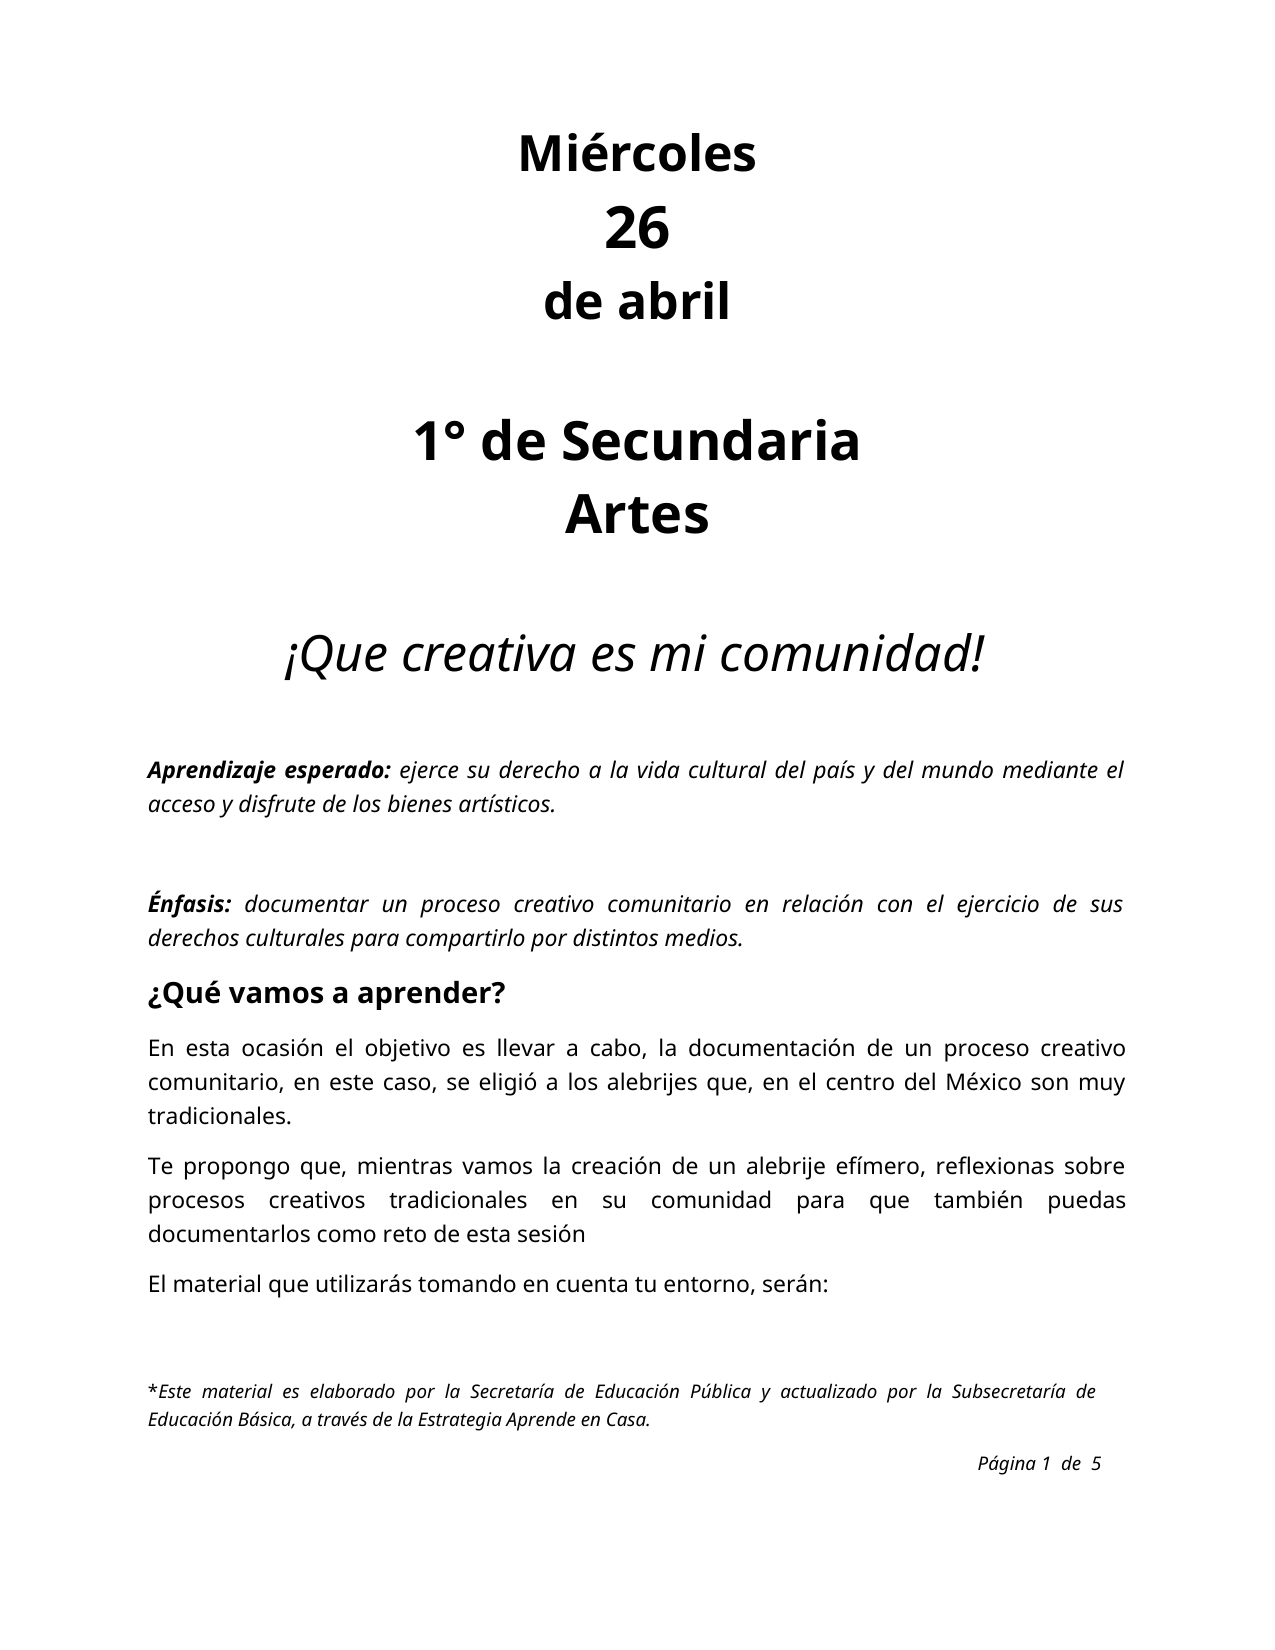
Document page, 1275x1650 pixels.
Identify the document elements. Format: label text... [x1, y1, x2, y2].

text Miércoles [148, 118, 1127, 186]
text Te propongo que, mientras vamos la creación de un alebrije efímero, reflexionas sobre procesos creativos tradicionales en su comunidad para que también puedas documentarlos como reto de esta sesión [148, 1150, 1127, 1249]
text 26 [148, 186, 1127, 266]
text Artes [148, 476, 1127, 549]
text El material que utilizarás tomando en cuenta tu entorno, serán: [148, 1268, 1127, 1299]
text de abril [148, 266, 1127, 334]
text ¿Qué vamos a aprender? [148, 973, 1127, 1012]
text ¡Que creativa es mi comunidad! [148, 618, 1127, 686]
text Aprendizaje esperado: ejerce su derecho a la vida cultural del país y del mundo mediante el acceso y disfrute de los bienes artísticos. [148, 754, 1127, 819]
text En esta ocasión el objetivo es llevar a cabo, la documentación de un proceso creativo comunitario, en este caso, se eligió a los alebrijes que, en el centro del México son muy tradicionales. [148, 1032, 1127, 1131]
text Énfasis: documentar un proceso creativo comunitario en relación con el ejercicio de sus derechos culturales para compartirlo por distintos medios. [148, 888, 1127, 953]
text 1° de Secundaria [148, 402, 1127, 476]
